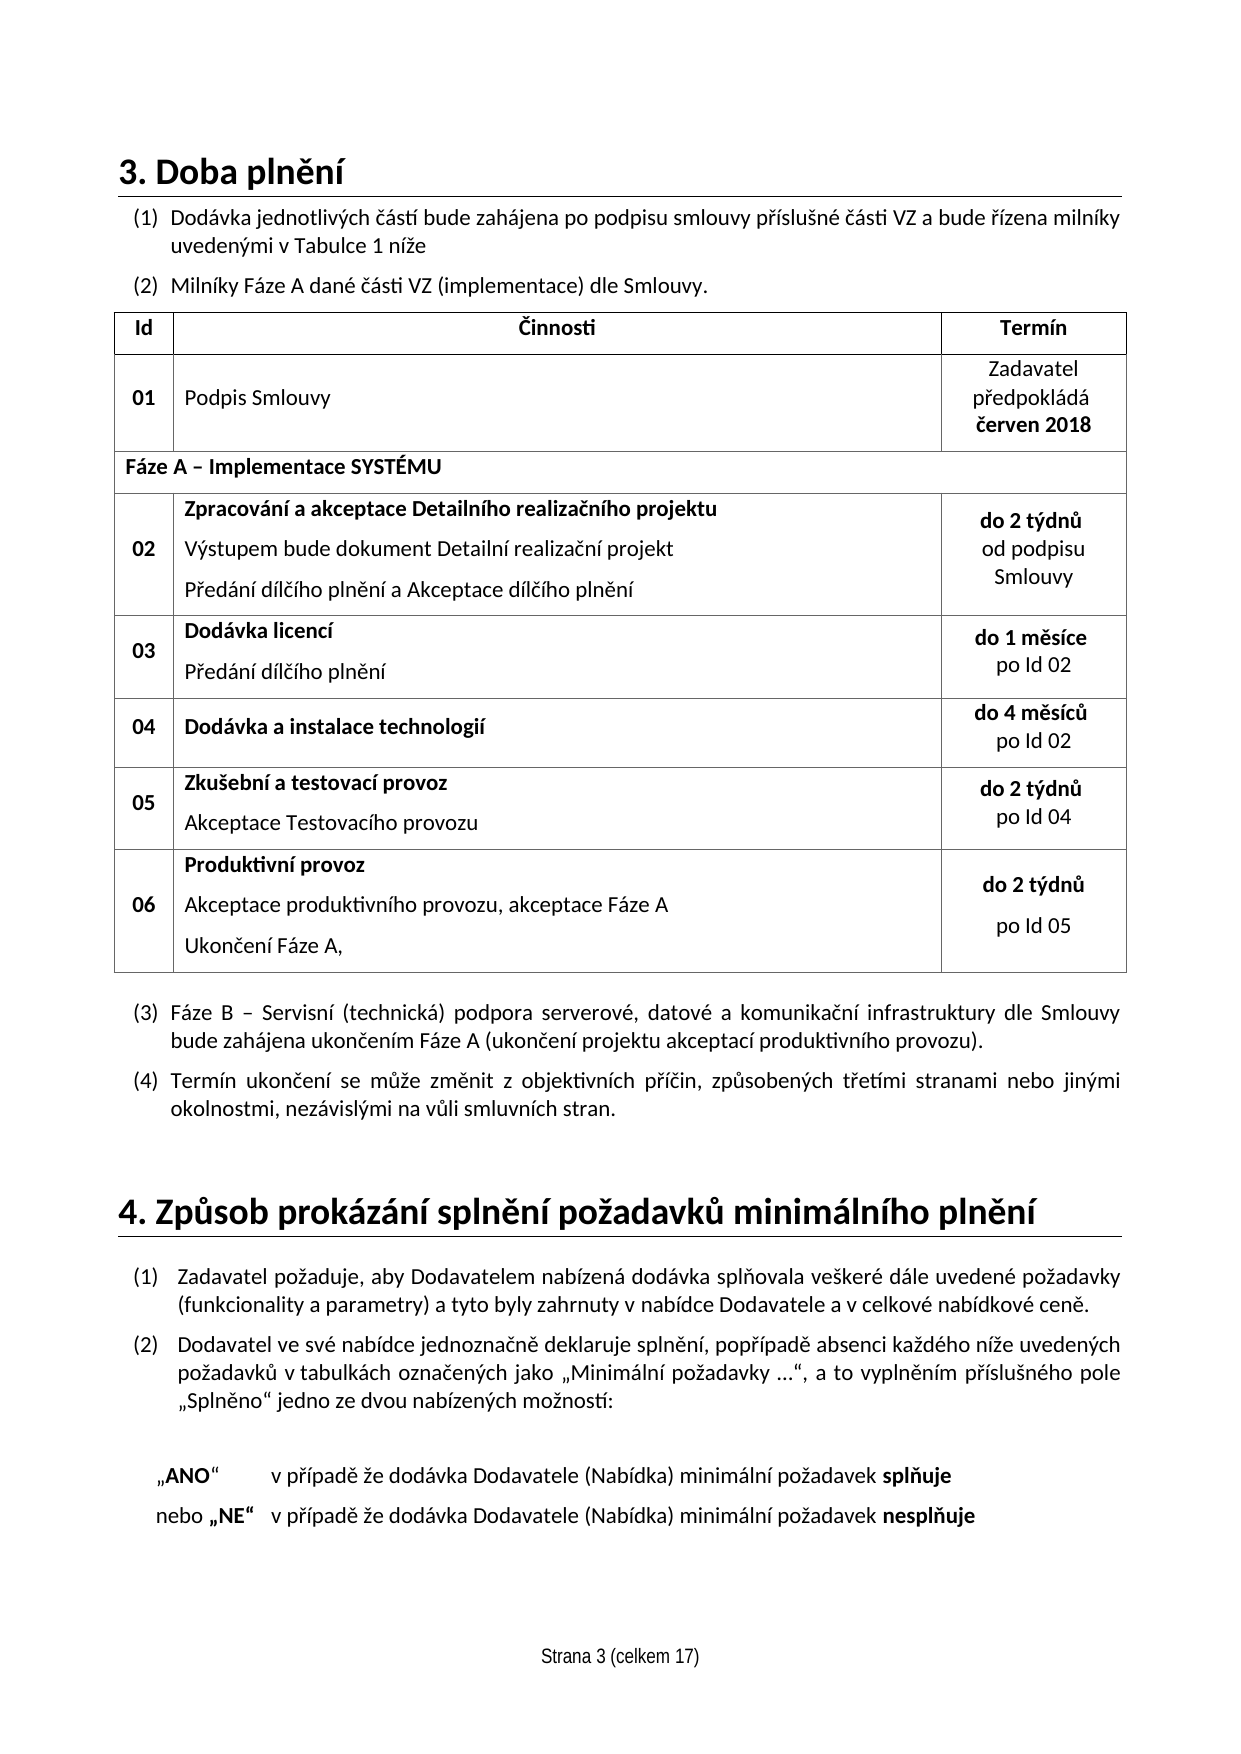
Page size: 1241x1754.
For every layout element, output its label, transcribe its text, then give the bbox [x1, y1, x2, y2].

table_cell Produktivní provoz Akceptace produktivního provozu, akceptace Fáze A Ukončení Fáze A, [174, 850, 941, 972]
list Fáze B – Servisní (technická) podpora serverové, datové a komunikační infrastruktury dle Smlouvy bude zahájena ukončením Fáze A (ukončení projektu akceptací produktivního provozu). [133, 998, 1122, 1054]
list Termín ukončení se může změnit z objektivních příčin, způsobených třetími stranami nebo jinými okolnostmi, nezávislými na vůli smluvních stran. [133, 1066, 1122, 1122]
list Dodávka jednotlivých částí bude zahájena po podpisu smlouvy příslušné části VZ a bude řízena milníky uvedenými v Tabulce 1 níže [133, 203, 1122, 259]
table_header Id [115, 313, 173, 353]
table_cell do 2 týdnů od podpisu Smlouvy [942, 494, 1126, 615]
table_cell Podpis Smlouvy [174, 355, 941, 451]
table_cell do 2 týdnů po Id 05 [942, 850, 1126, 972]
subtitle Doba plnění [118, 148, 1122, 196]
table_header Termín [942, 313, 1126, 353]
table_cell Fáze A – Implementace SYSTÉMU [115, 452, 1126, 493]
table_cell 04 [115, 699, 173, 767]
list Dodavatel ve své nabídce jednoznačně deklaruje splnění, popřípadě absenci každého níže uvedených požadavků v tabulkách označených jako „Minimální požadavky …“, a to vyplněním příslušného pole „Splněno“ jedno ze dvou nabízených možností: [133, 1330, 1122, 1414]
text „ANO“ v případě že dodávka Dodavatele (Nabídka) minimální požadavek splňuje [156, 1461, 1122, 1489]
table_cell Zadavatel předpokládá červen 2018 [942, 355, 1126, 451]
list Milníky Fáze A dané části VZ (implementace) dle Smlouvy. [133, 271, 1122, 299]
table_cell do 2 týdnů po Id 04 [942, 768, 1126, 849]
table_cell Zpracování a akceptace Detailního realizačního projektu Výstupem bude dokument Detailní realizační projekt Předání dílčího plnění a Akceptace dílčího plnění [174, 494, 941, 615]
table_cell 03 [115, 616, 173, 697]
table_header Činnosti [174, 313, 941, 353]
table_cell 06 [115, 850, 173, 972]
table_cell Dodávka a instalace technologií [174, 699, 941, 767]
table_cell Zkušební a testovací provoz Akceptace Testovacího provozu [174, 768, 941, 849]
table_cell 01 [115, 355, 173, 451]
table_cell do 1 měsíce po Id 02 [942, 616, 1126, 697]
table_cell Dodávka licencí Předání dílčího plnění [174, 616, 941, 697]
table_cell 02 [115, 494, 173, 615]
text nebo „NE“ v případě že dodávka Dodavatele (Nabídka) minimální požadavek nesplňuje [156, 1502, 1122, 1530]
list Zadavatel požaduje, aby Dodavatelem nabízená dodávka splňovala veškeré dále uvedené požadavky (funkcionality a parametry) a tyto byly zahrnuty v nabídce Dodavatele a v celkové nabídkové ceně. [133, 1262, 1122, 1318]
table_cell 05 [115, 768, 173, 849]
subtitle Způsob prokázání splnění požadavků minimálního plnění [118, 1188, 1122, 1236]
table_cell do 4 měsíců po Id 02 [942, 699, 1126, 767]
